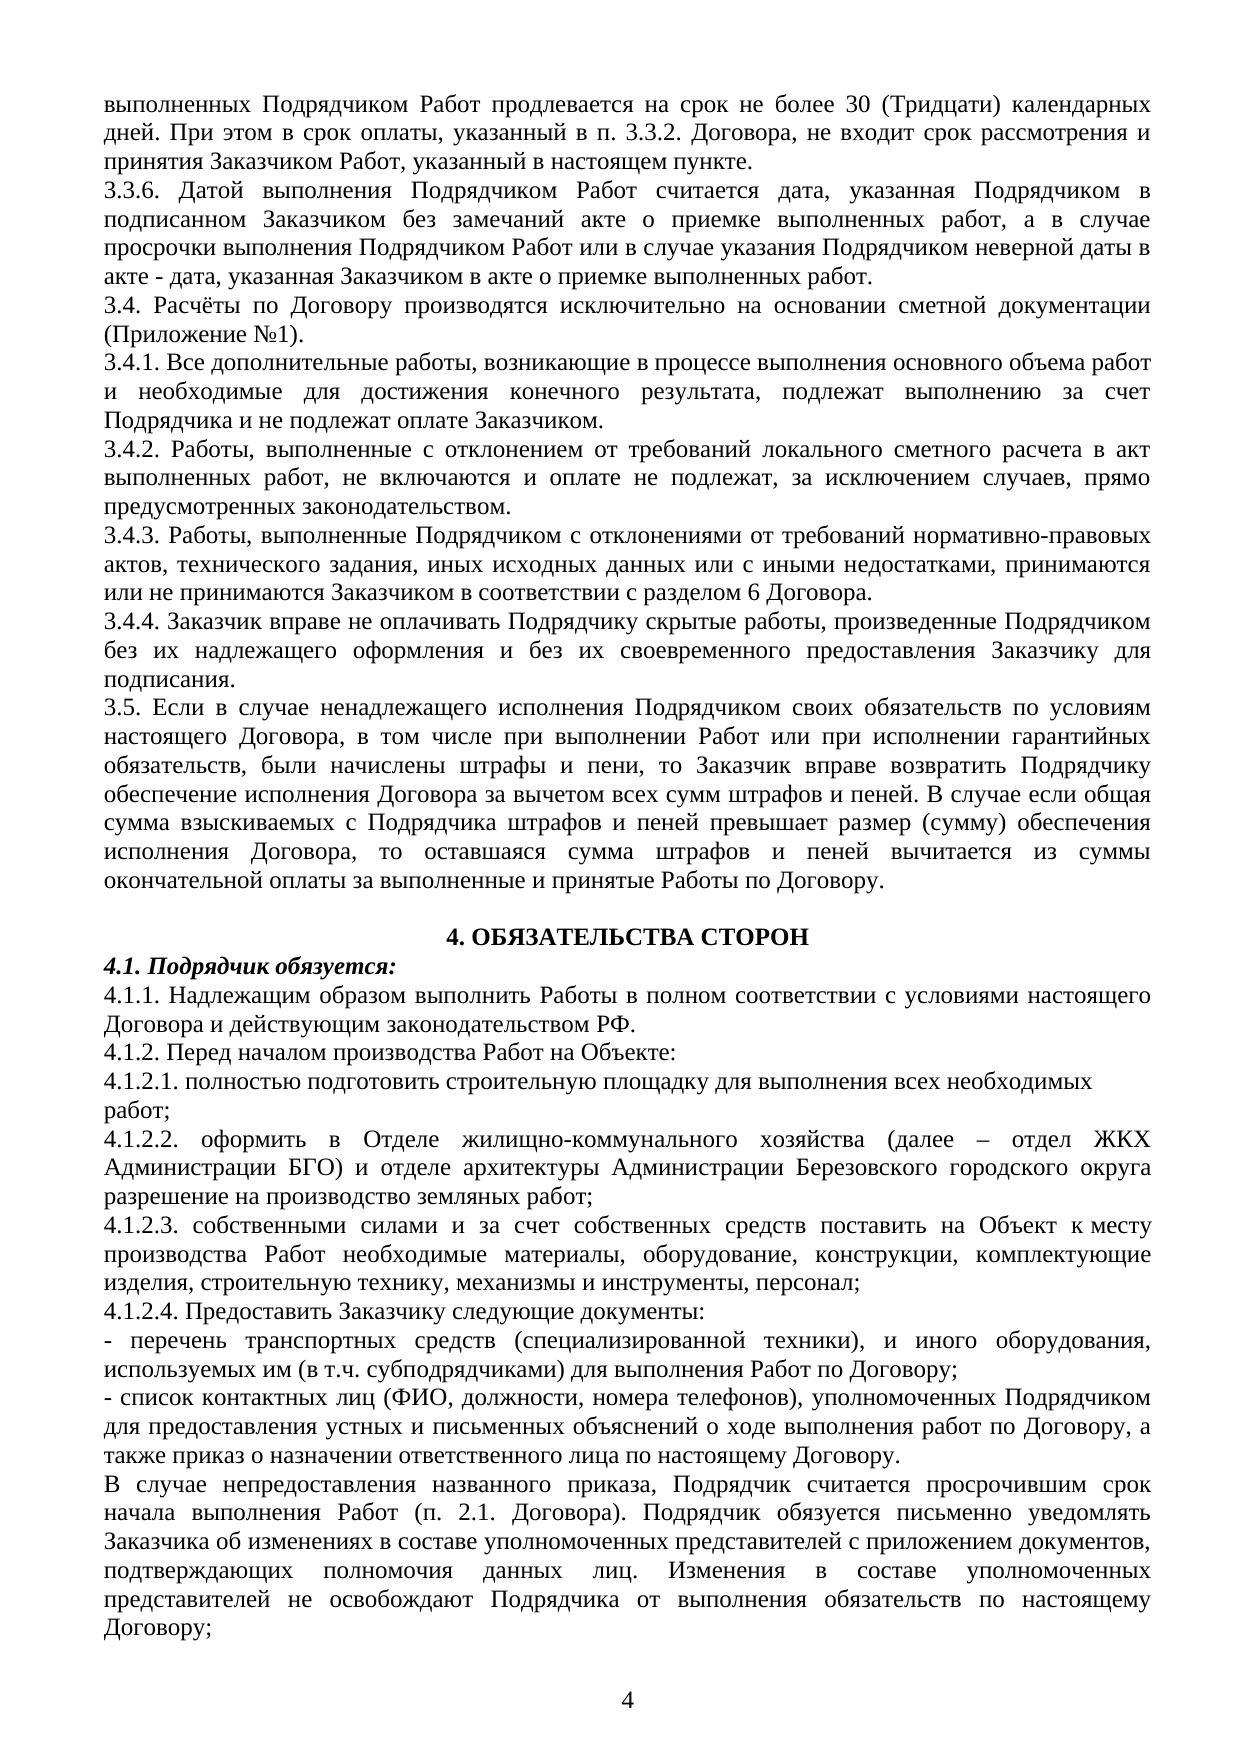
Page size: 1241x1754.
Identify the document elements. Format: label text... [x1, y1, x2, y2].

text - список контактных лиц (ФИО, должности, номера телефонов), уполномоченных Подрядчиком для предоставления устных и письменных объяснений о ходе выполнения работ по Договору, а также приказ о назначении ответственного лица по настоящему Договору. [103, 1382, 1152, 1469]
text 4.1.2. Перед началом производства Работ на Объекте: [103, 1037, 1152, 1066]
text 4.1.2.4. Предоставить Заказчику следующие документы: [103, 1296, 1152, 1325]
text 3.4.2. Работы, выполненные с отклонением от требований локального сметного расчета в акт выполненных работ, не включаются и оплате не подлежат, за исключением случаев, прямо предусмотренных законодательством. [103, 434, 1152, 520]
text 4.1.2.2. оформить в Отделе жилищно-коммунального хозяйства (далее – отдел ЖКХ Администрации БГО) и отделе архитектуры Администрации Березовского городского округа разрешение на производство земляных работ; [103, 1124, 1152, 1210]
text 4.1.2.3. собственными силами и за счет собственных средств поставить на Объект к месту производства Работ необходимые материалы, оборудование, конструкции, комплектующие изделия, строительную технику, механизмы и инструменты, персонал; [103, 1210, 1152, 1296]
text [103, 89, 1152, 175]
text 3.4. Расчёты по Договору производятся исключительно на основании сметной документации (Приложение №1). [103, 290, 1152, 347]
text 3.4.3. Работы, выполненные Подрядчиком с отклонениями от требований нормативно-правовых актов, технического задания, иных исходных данных или с иными недостатками, принимаются или не принимаются Заказчиком в соответствии с разделом 6 Договора. [103, 520, 1152, 606]
text 4.1. Подрядчик обязуется: [103, 951, 1152, 980]
text - перечень транспортных средств (специализированной техники), и иного оборудования, используемых им (в т.ч. субподрядчиками) для выполнения Работ по Договору; [103, 1325, 1152, 1382]
text В случае непредоставления названного приказа, Подрядчик считается просрочившим срок начала выполнения Работ (п. 2.1. Договора). Подрядчик обязуется письменно уведомлять Заказчика об изменениях в составе уполномоченных представителей с приложением документов, подтверждающих полномочия данных лиц. Изменения в составе уполномоченных представителей не освобождают Подрядчика от выполнения обязательств по настоящему Договору; [103, 1469, 1152, 1641]
text 4.1.2.1. полностью подготовить строительную площадку для выполнения всех необходимых работ; [103, 1066, 1152, 1124]
text 3.3.6. Датой выполнения Подрядчиком Работ считается дата, указанная Подрядчиком в подписанном Заказчиком без замечаний акте о приемке выполненных работ, а в случае просрочки выполнения Подрядчиком Работ или в случае указания Подрядчиком неверной даты в акте - дата, указанная Заказчиком в акте о приемке выполненных работ. [103, 175, 1152, 290]
text 3.4.1. Все дополнительные работы, возникающие в процессе выполнения основного объема работ и необходимые для достижения конечного результата, подлежат выполнению за счет Подрядчика и не подлежат оплате Заказчиком. [103, 347, 1152, 434]
text 4.1.1. Надлежащим образом выполнить Работы в полном соответствии с условиями настоящего Договора и действующим законодательством РФ. [103, 980, 1152, 1037]
text 4. ОБЯЗАТЕЛЬСТВА СТОРОН [103, 922, 1152, 951]
text 3.4.4. Заказчик вправе не оплачивать Подрядчику скрытые работы, произведенные Подрядчиком без их надлежащего оформления и без их своевременного предоставления Заказчику для подписания. [103, 606, 1152, 692]
text 3.5. Если в случае ненадлежащего исполнения Подрядчиком своих обязательств по условиям настоящего Договора, в том числе при выполнении Работ или при исполнении гарантийных обязательств, были начислены штрафы и пени, то Заказчик вправе возвратить Подрядчику обеспечение исполнения Договора за вычетом всех сумм штрафов и пеней. В случае если общая сумма взыскиваемых с Подрядчика штрафов и пеней превышает размер (сумму) обеспечения исполнения Договора, то оставшаяся сумма штрафов и пеней вычитается из суммы окончательной оплаты за выполненные и принятые Работы по Договору. [103, 692, 1152, 894]
